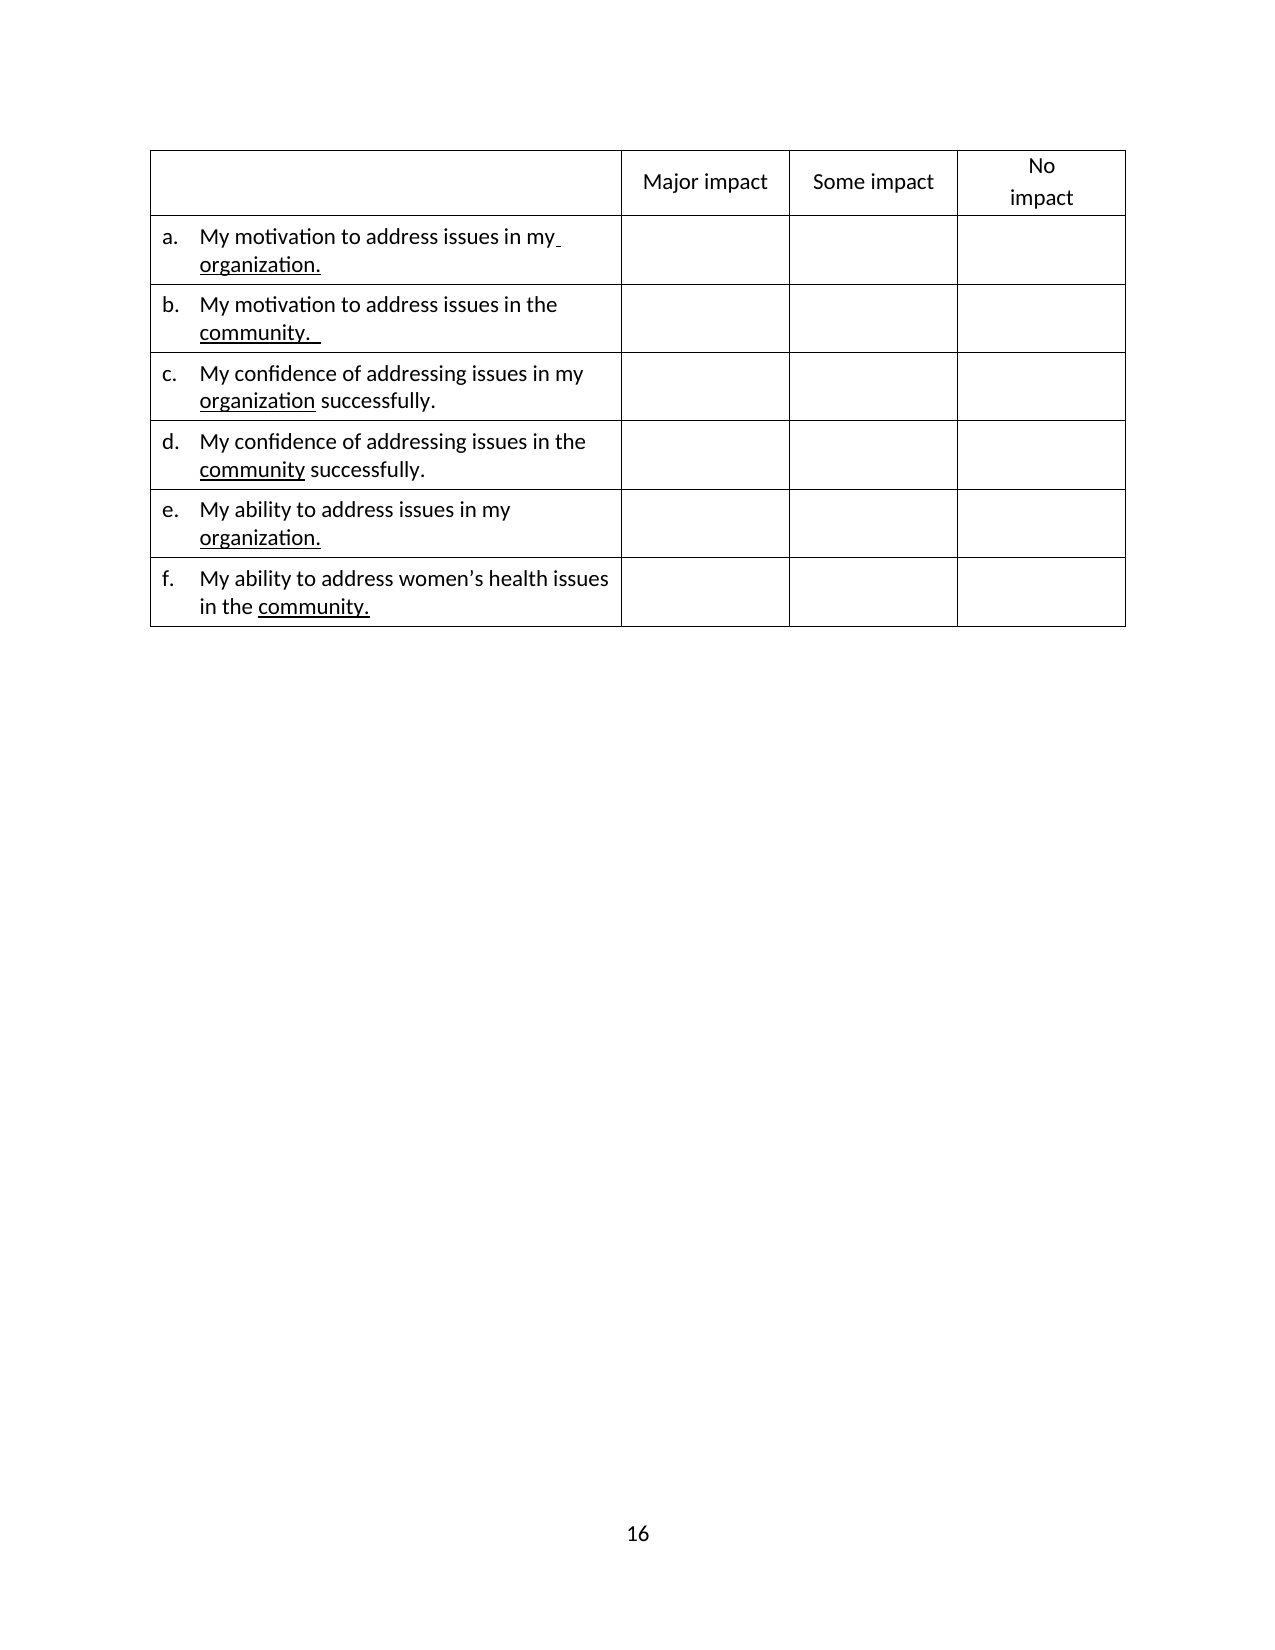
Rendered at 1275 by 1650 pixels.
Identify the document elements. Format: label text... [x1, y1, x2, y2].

table_header [151, 151, 621, 215]
table_cell [958, 421, 1125, 489]
table_cell [958, 285, 1125, 352]
table_header No impact [958, 151, 1125, 215]
table_cell [622, 558, 789, 626]
table_header Major impact [622, 151, 789, 215]
table_cell My motivation to address issues in the community. [151, 285, 621, 352]
table_header Some impact [790, 151, 957, 215]
table_cell My ability to address issues in my organization. [151, 490, 621, 557]
table_cell [958, 216, 1125, 283]
table_cell [790, 421, 957, 489]
table_cell [790, 285, 957, 352]
table_cell [790, 353, 957, 420]
table_cell [958, 490, 1125, 557]
table_cell My ability to address women’s health issues in the community. [151, 558, 621, 626]
table_cell My confidence of addressing issues in my organization successfully. [151, 353, 621, 420]
table_cell [622, 421, 789, 489]
table_cell [622, 216, 789, 283]
table_cell My confidence of addressing issues in the community successfully. [151, 421, 621, 489]
table_cell [790, 490, 957, 557]
table_cell [622, 490, 789, 557]
table_cell [958, 558, 1125, 626]
table_cell [790, 216, 957, 283]
table_cell [622, 285, 789, 352]
table_cell [958, 353, 1125, 420]
table_cell [622, 353, 789, 420]
table_cell My motivation to address issues in my organization. [151, 216, 621, 283]
table_cell [790, 558, 957, 626]
